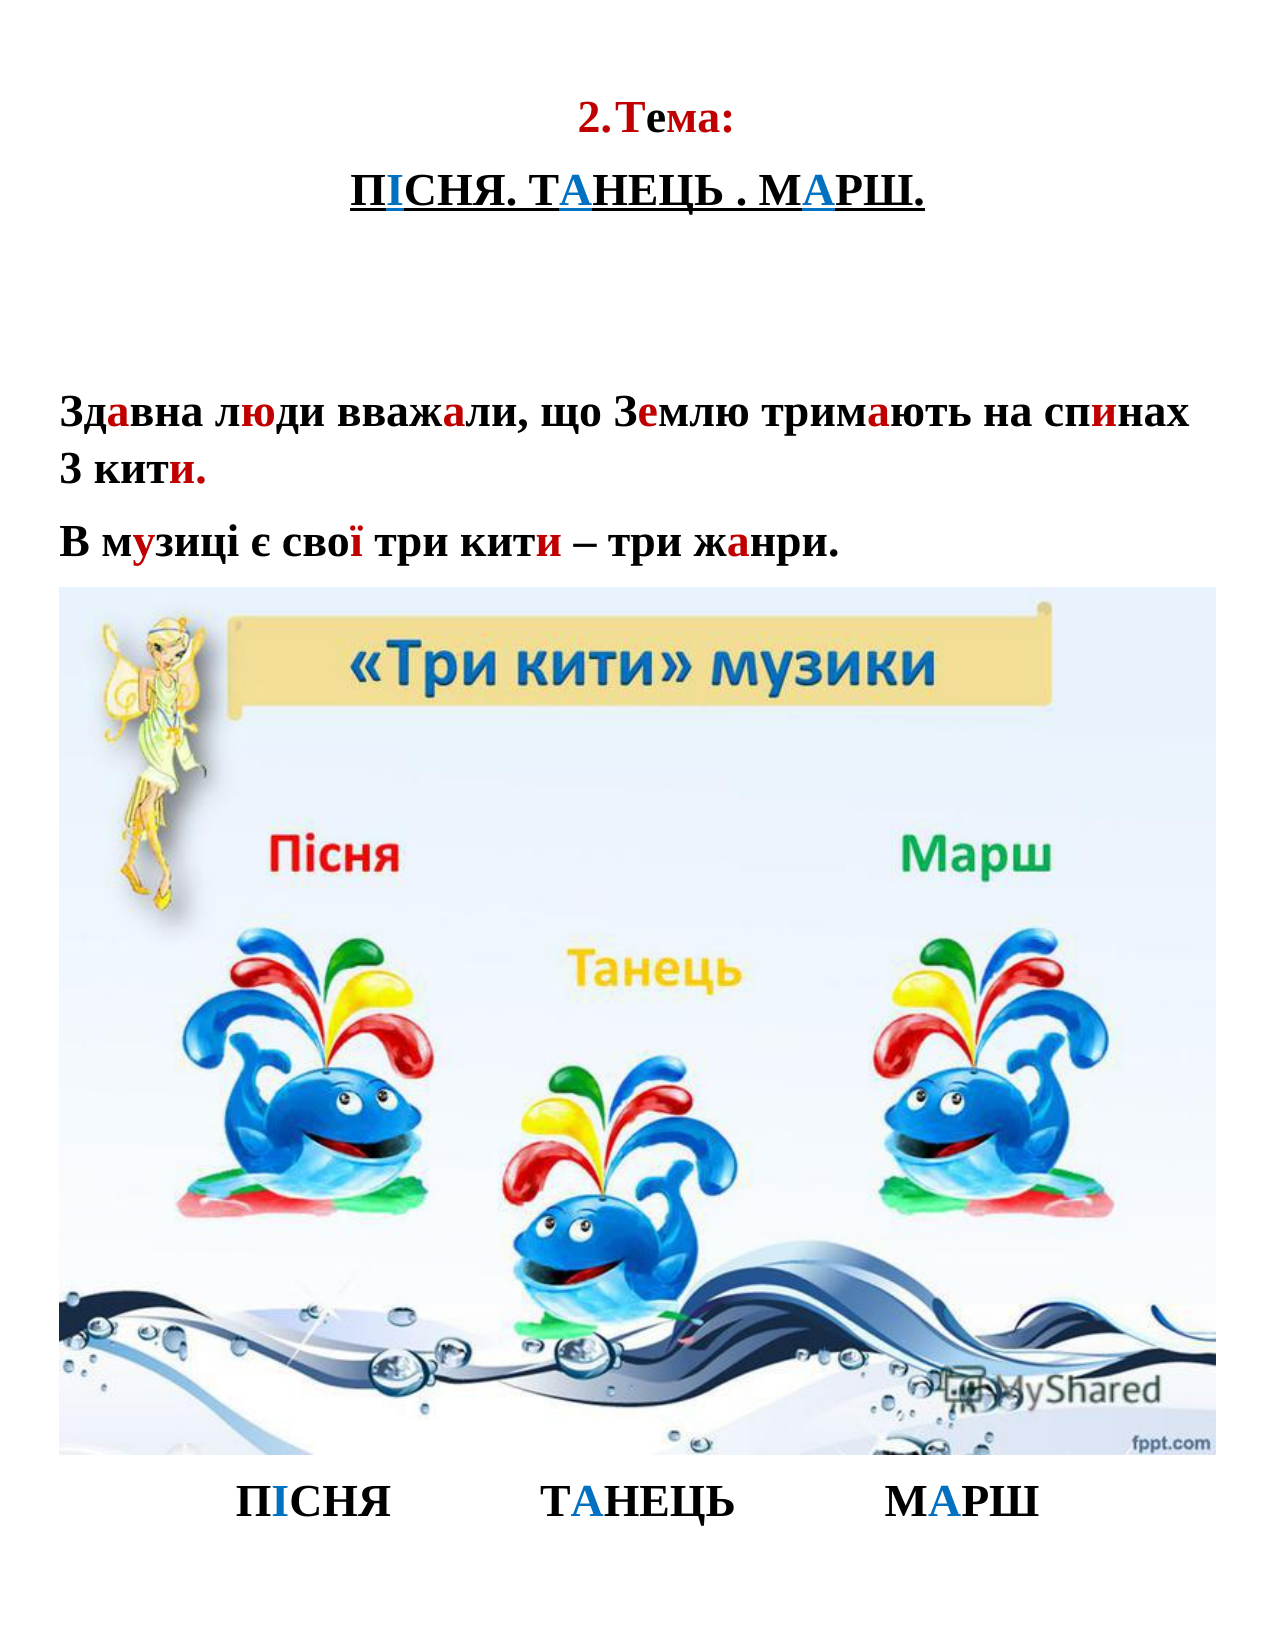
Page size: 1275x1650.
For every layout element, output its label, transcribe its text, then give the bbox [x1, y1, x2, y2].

text В музиці є свої три кити – три жанри. [59, 514, 1216, 567]
list Тема: [97, 89, 1216, 142]
text ПІСНЯ. ТАНЕЦЬ . МАРШ. [59, 163, 1216, 216]
text ПІСНЯ ТАНЕЦЬ МАРШ [59, 1474, 1216, 1527]
picture [59, 587, 1216, 1455]
text Здавна люди вважали, що Землю тримають на спинах 3 кити. [59, 383, 1216, 493]
